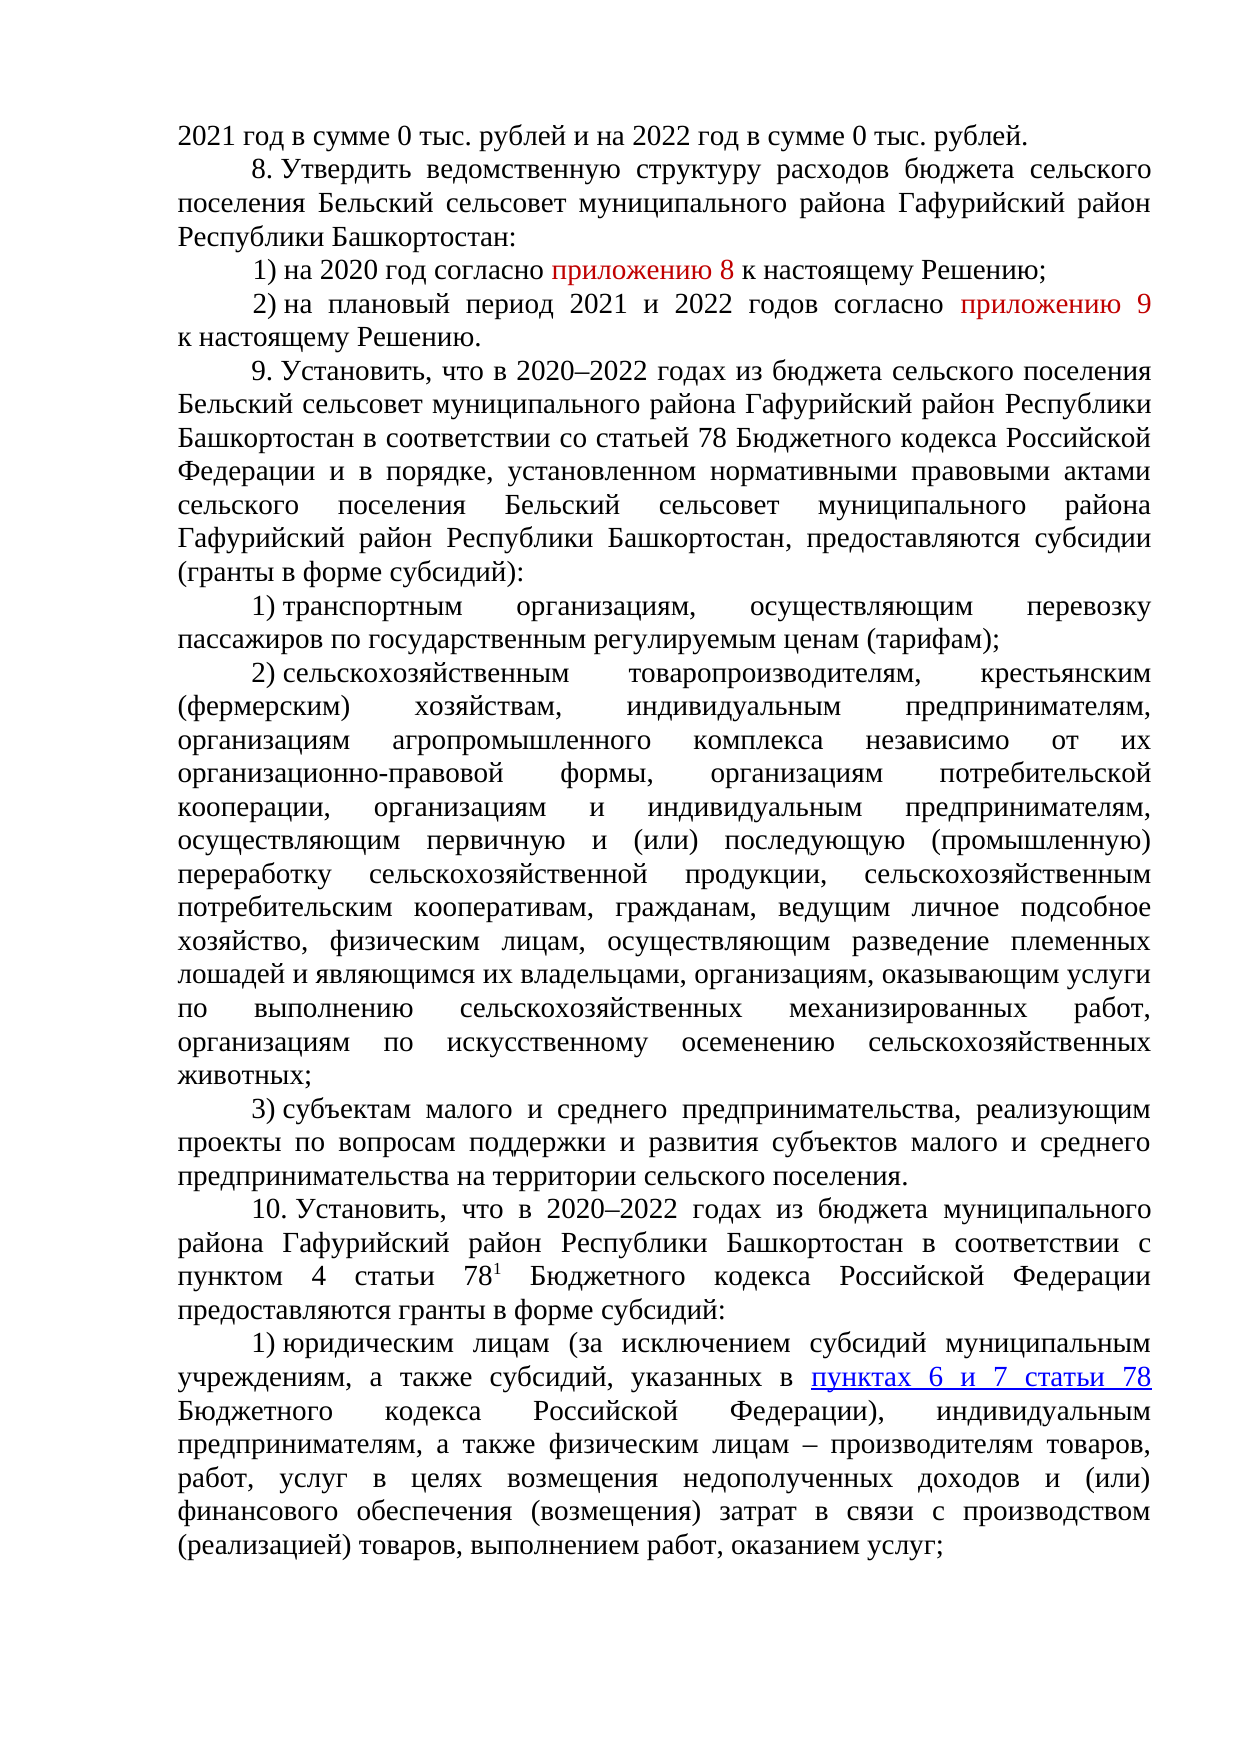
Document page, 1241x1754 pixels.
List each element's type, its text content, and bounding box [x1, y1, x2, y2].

title 9. Установить, что в 2020–2022 годах из бюджета сельского поселения Бельский сельсовет муниципального района Гафурийский район Республики Башкортостан в соответствии со статьей 78 Бюджетного кодекса Российской Федерации и в порядке, установленном нормативными правовыми актами сельского поселения Бельский сельсовет муниципального района Гафурийский район Республики Башкортостан, предоставляются субсидии (гранты в форме субсидий): [177, 353, 1152, 588]
title 1) на 2020 год согласно приложению 8 к настоящему Решению; [177, 252, 1152, 286]
text 1) юридическим лицам (за исключением субсидий муниципальным учреждениям, а также субсидий, указанных в пунктах 6 и 7 статьи 78 Бюджетного кодекса Российской Федерации), индивидуальным предпринимателям, а также физическим лицам – производителям товаров, работ, услуг в целях возмещения недополученных доходов и (или) финансового обеспечения (возмещения) затрат в связи с производством (реализацией) товаров, выполнением работ, оказанием услуг; [177, 1326, 1152, 1560]
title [177, 118, 1152, 152]
title 10. Установить, что в 2020–2022 годах из бюджета муниципального района Гафурийский район Республики Башкортостан в соответствии с пунктом 4 статьи 781 Бюджетного кодекса Российской Федерации предоставляются гранты в форме субсидий: [177, 1191, 1152, 1326]
title 1) транспортным организациям, осуществляющим перевозку пассажиров по государственным регулируемым ценам (тарифам); [177, 588, 1152, 655]
title 2) на плановый период 2021 и 2022 годов согласно приложению 9 к настоящему Решению. [177, 286, 1152, 353]
title 2) сельскохозяйственным товаропроизводителям, крестьянским (фермерским) хозяйствам, индивидуальным предпринимателям, организациям агропромышленного комплекса независимо от их организационно-правовой формы, организациям потребительской кооперации, организациям и индивидуальным предпринимателям, осуществляющим первичную и (или) последующую (промышленную) переработку сельскохозяйственной продукции, сельскохозяйственным потребительским кооперативам, гражданам, ведущим личное подсобное хозяйство, физическим лицам, осуществляющим разведение племенных лошадей и являющимся их владельцами, организациям, оказывающим услуги по выполнению сельскохозяйственных механизированных работ, организациям по искусственному осеменению сельскохозяйственных животных; [177, 655, 1152, 1091]
title 8. Утвердить ведомственную структуру расходов бюджета сельского поселения Бельский сельсовет муниципального района Гафурийский район Республики Башкортостан: [177, 152, 1152, 252]
title 3) субъектам малого и среднего предпринимательства, реализующим проекты по вопросам поддержки и развития субъектов малого и среднего предпринимательства на территории сельского поселения. [177, 1091, 1152, 1191]
